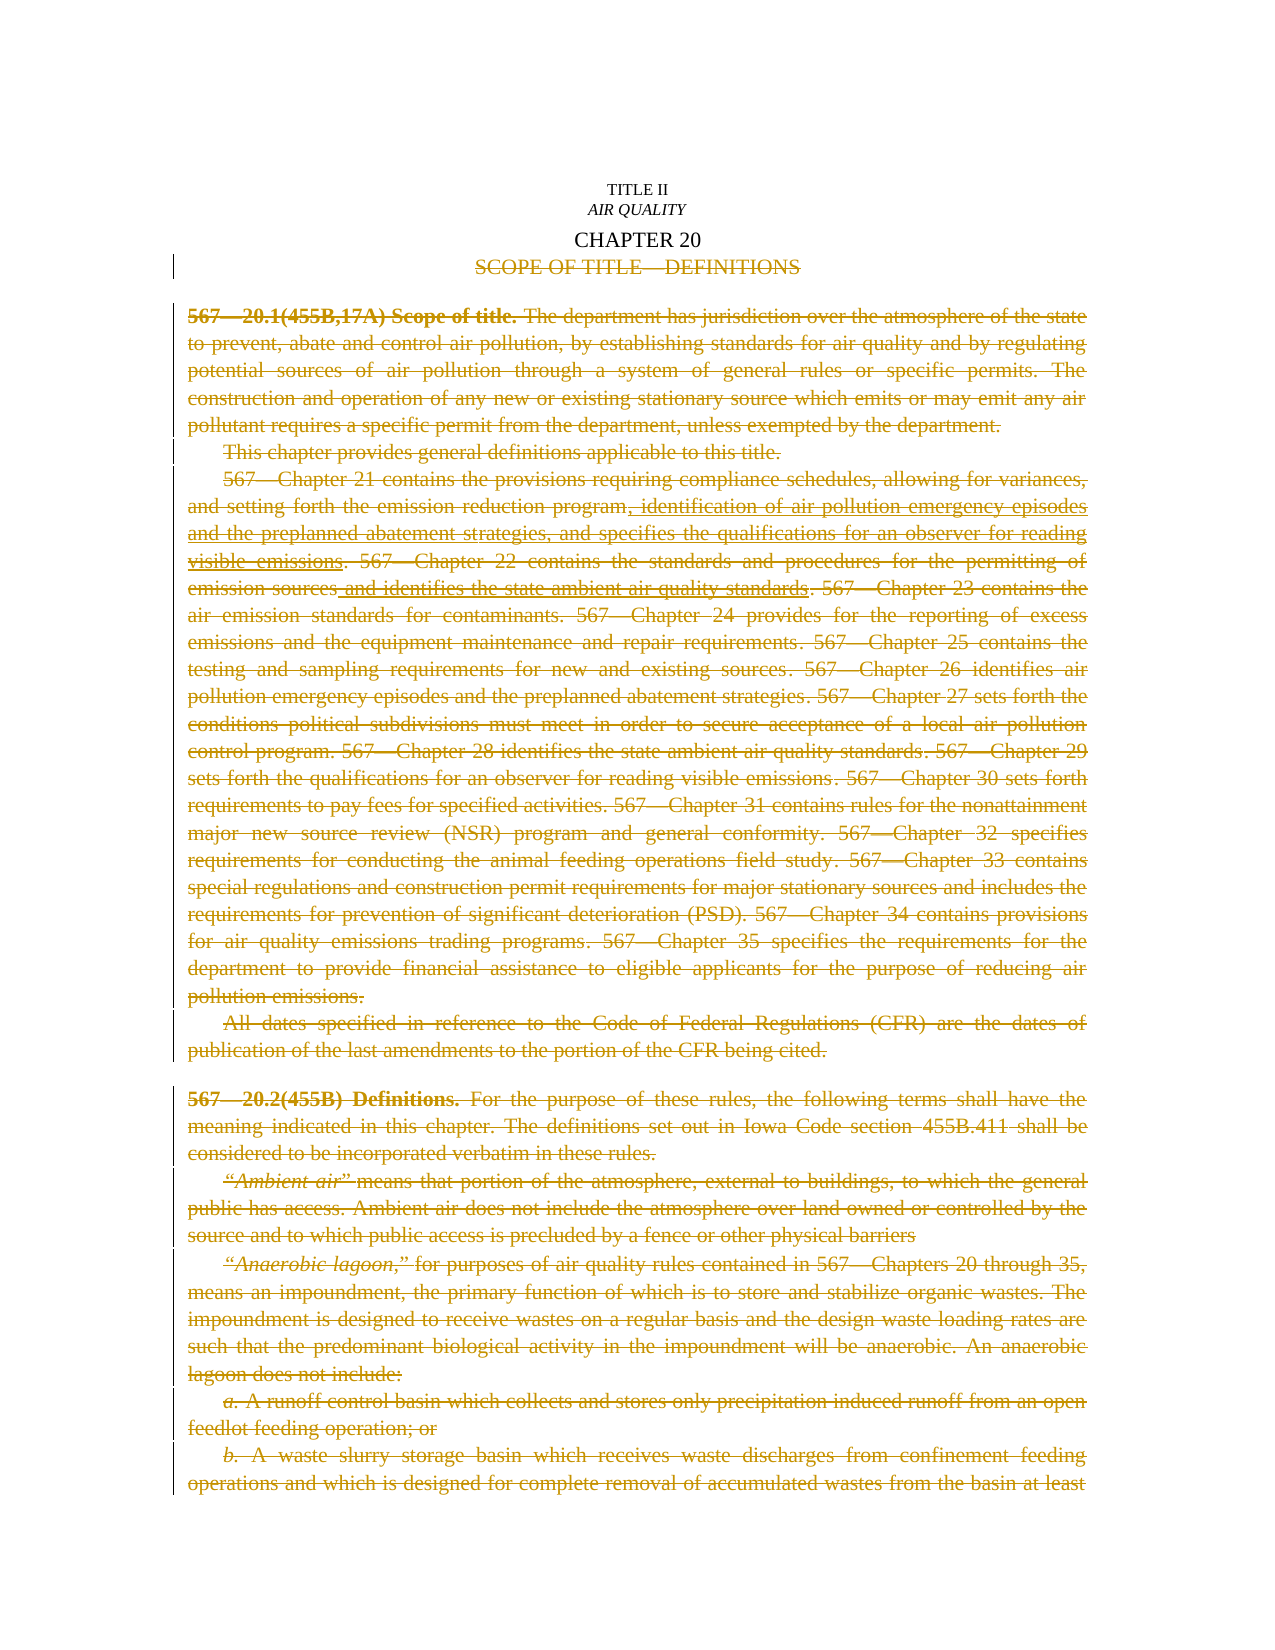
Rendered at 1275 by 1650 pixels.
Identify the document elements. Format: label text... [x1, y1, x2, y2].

text CHAPTER 20 [187, 227, 1087, 252]
text AIR QUALITY [187, 200, 1087, 219]
text TITLE II [187, 179, 1087, 199]
